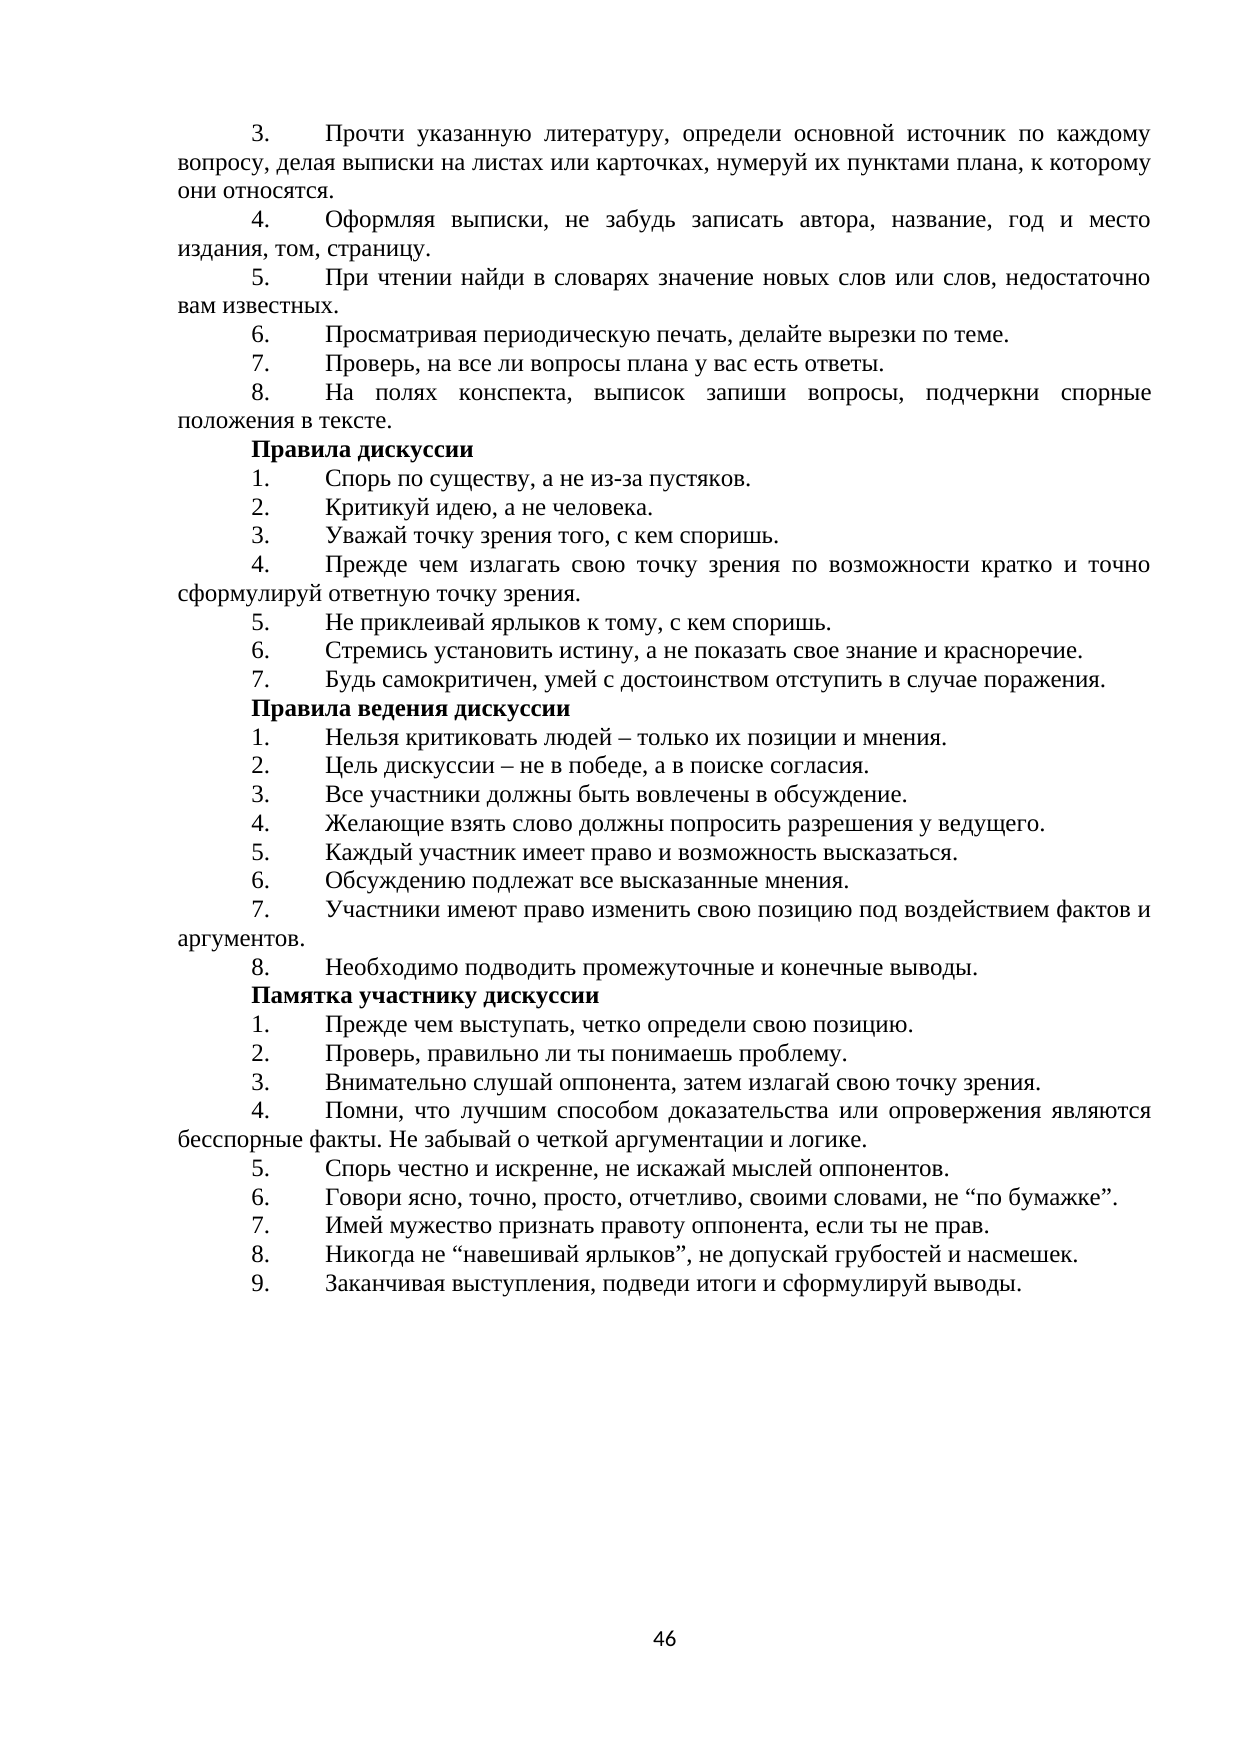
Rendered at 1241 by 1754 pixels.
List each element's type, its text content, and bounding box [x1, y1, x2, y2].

text Правила дискуссии [177, 434, 1152, 463]
list Говори ясно, точно, просто, отчетливо, своими словами, не “по бумажке”. [177, 1182, 1152, 1211]
list Спорь по существу, а не из-за пустяков. [177, 463, 1152, 492]
list Никогда не “навешивай ярлыков”, не допускай грубостей и насмешек. [177, 1239, 1152, 1268]
list Будь самокритичен, умей с достоинством отступить в случае поражения. [177, 664, 1152, 693]
list Заканчивая выступления, подведи итоги и сформулируй выводы. [177, 1268, 1152, 1297]
list Имей мужество признать правоту оппонента, если ты не прав. [177, 1211, 1152, 1239]
list Нельзя критиковать людей – только их позиции и мнения. [177, 722, 1152, 751]
list Каждый участник имеет право и возможность высказаться. [177, 837, 1152, 866]
list Все участники должны быть вовлечены в обсуждение. [177, 779, 1152, 808]
list Уважай точку зрения того, с кем споришь. [177, 521, 1152, 549]
list Просматривая периодическую печать, делайте вырезки по теме. [177, 319, 1152, 348]
list Участники имеют право изменить свою позицию под воздействием фактов и аргументов. [177, 894, 1152, 952]
list Прочти указанную литературу, определи основной источник по каждому вопросу, делая выписки на листах или карточках, нумеруй их пунктами плана, к которому они относятся. [177, 118, 1152, 204]
list Оформляя выписки, не забудь записать автора, название, год и место издания, том, страницу. [177, 204, 1152, 262]
list Цель дискуссии – не в победе, а в поиске согласия. [177, 751, 1152, 779]
list Проверь, на все ли вопросы плана у вас есть ответы. [177, 348, 1152, 377]
list При чтении найди в словарях значение новых слов или слов, недостаточно вам известных. [177, 262, 1152, 319]
list Прежде чем выступать, четко определи свою позицию. [177, 1009, 1152, 1038]
list Необходимо подводить промежуточные и конечные выводы. [177, 952, 1152, 981]
list Обсуждению подлежат все высказанные мнения. [177, 866, 1152, 894]
list Стремись установить истину, а не показать свое знание и красноречие. [177, 636, 1152, 664]
text Памятка участнику дискуссии [177, 981, 1152, 1009]
list Проверь, правильно ли ты понимаешь проблему. [177, 1038, 1152, 1067]
list Прежде чем излагать свою точку зрения по возможности кратко и точно сформулируй ответную точку зрения. [177, 549, 1152, 607]
list Желающие взять слово должны попросить разрешения у ведущего. [177, 808, 1152, 837]
list Критикуй идею, а не человека. [177, 492, 1152, 521]
list Внимательно слушай оппонента, затем излагай свою точку зрения. [177, 1067, 1152, 1096]
list Помни, что лучшим способом доказательства или опровержения являются бесспорные факты. Не забывай о четкой аргументации и логике. [177, 1096, 1152, 1153]
list На полях конспекта, выписок запиши вопросы, подчеркни спорные положения в тексте. [177, 377, 1152, 434]
list Не приклеивай ярлыков к тому, с кем споришь. [177, 607, 1152, 636]
list Спорь честно и искренне, не искажай мыслей оппонентов. [177, 1153, 1152, 1182]
text Правила ведения дискуссии [177, 693, 1152, 722]
